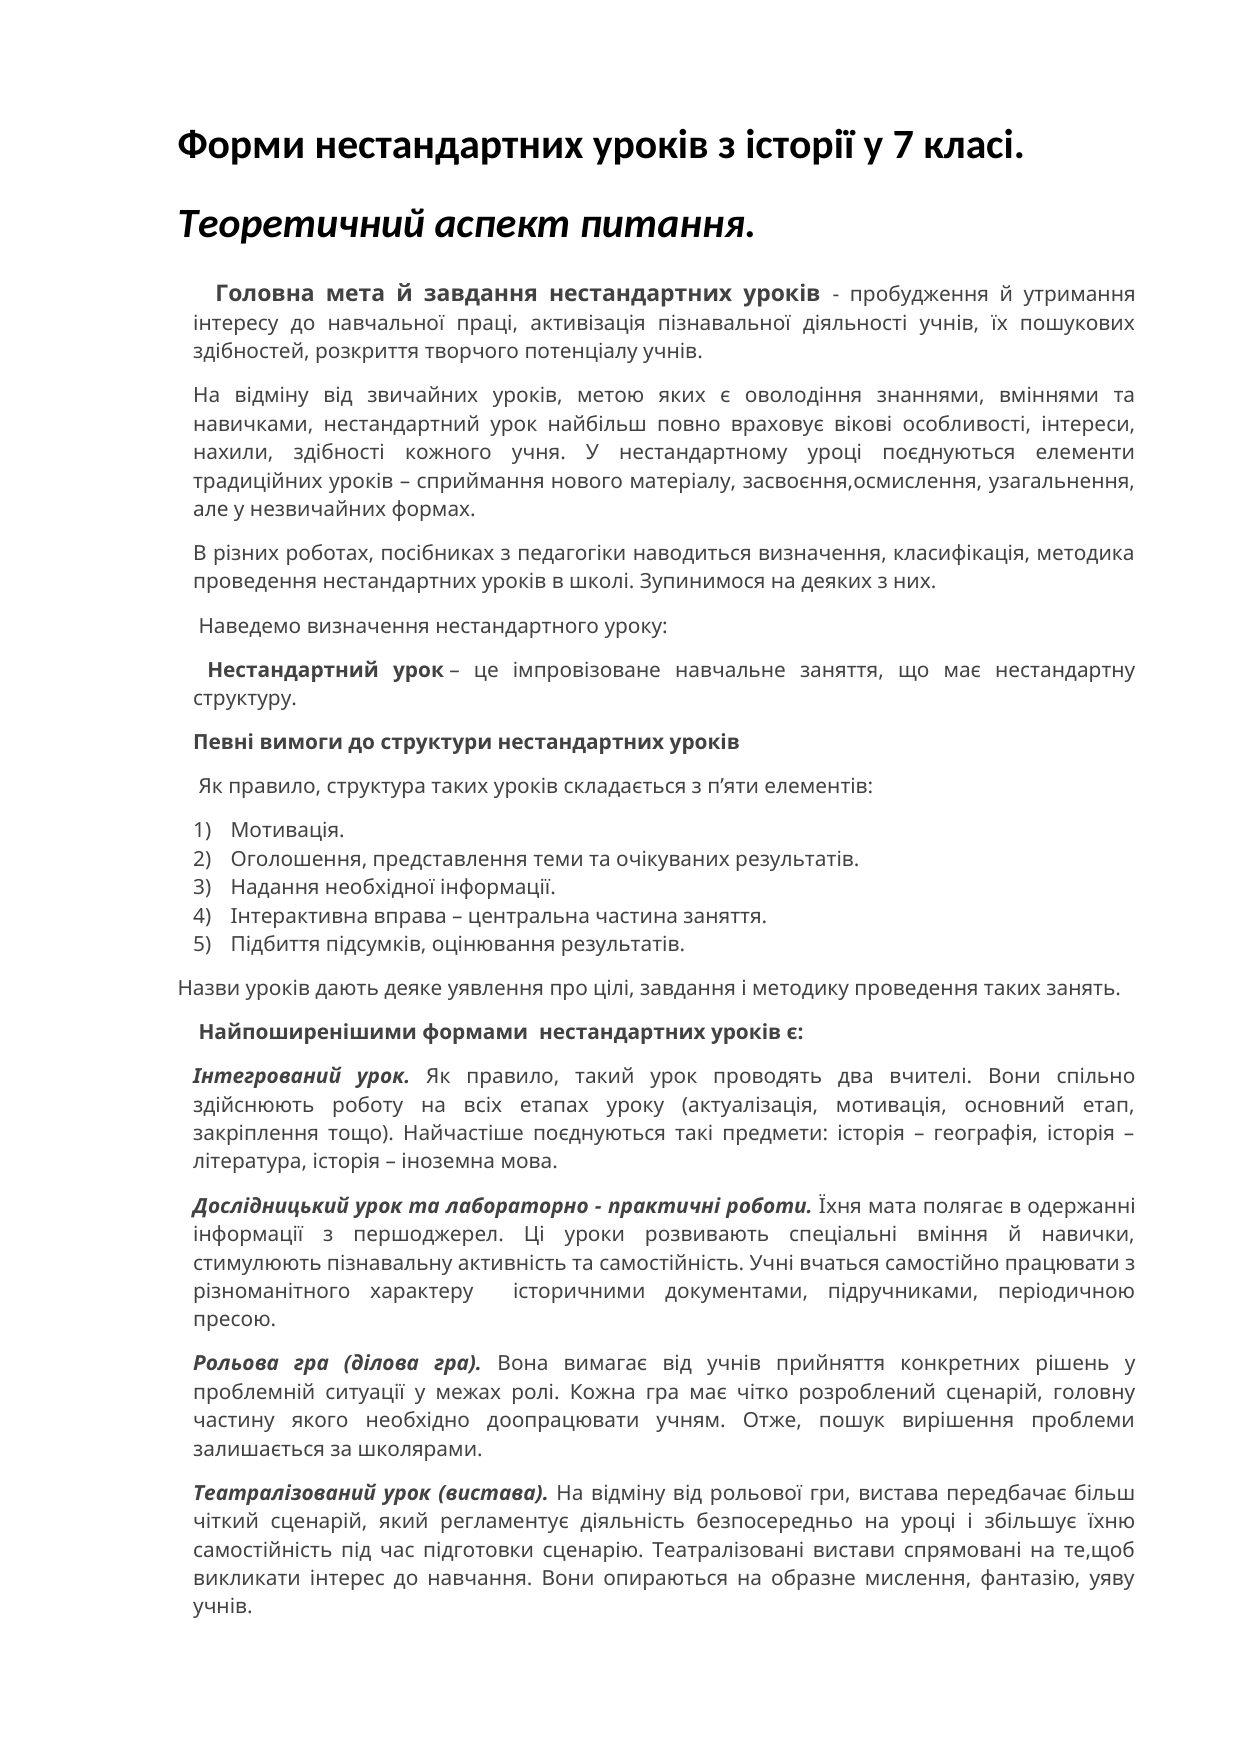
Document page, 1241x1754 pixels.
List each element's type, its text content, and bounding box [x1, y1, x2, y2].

text В різних роботах, посібниках з педагогіки наводиться визначення, класифікація, методика проведення нестандартних уроків в школі. Зупинимося на деяких з них. [193, 538, 1136, 595]
text Найпоширенішими формами нестандартних уроків є: [193, 1017, 1136, 1046]
text Назви уроків дають деяке уявлення про цілі, завдання і методику проведення таких занять. [177, 973, 1136, 1002]
text Головна мета й завдання нестандартних уроків - пробудження й утримання інтересу до навчальної праці, активізація пізнавальної діяльності учнів, їх пошукових здібностей, розкриття творчого потенціалу учнів. [193, 277, 1136, 365]
text Нестандартний урок – це імпровізоване навчальне заняття, що має нестандартну структуру. [193, 655, 1136, 712]
text На відміну від звичайних уроків, метою яких є оволодіння знаннями, вміннями та навичками, нестандартний урок найбільш повно враховує вікові особливості, інтереси, нахили, здібності кожного учня. У нестандартному уроці поєднуються елементи традиційних уроків – сприймання нового матеріалу, засвоєння,осмислення, узагальнення, але у незвичайних формах. [193, 380, 1136, 523]
list Інтерактивна вправа – центральна частина заняття. [193, 901, 1136, 929]
list Оголошення, представлення теми та очікуваних результатів. [193, 844, 1136, 872]
text Певні вимоги до структури нестандартних уроків [193, 727, 1136, 756]
text Інтегрований урок. Як правило, такий урок проводять два вчителі. Вони спільно здійснюють роботу на всіх етапах уроку (актуалізація, мотивація, основний етап, закріплення тощо). Найчастіше поєднуються такі предмети: історія – географія, історія – література, історія – іноземна мова. [193, 1061, 1136, 1175]
text Як правило, структура таких уроків складається з п’яти елементів: [193, 771, 1136, 800]
list Мотивація. [193, 815, 1136, 844]
list Надання необхідної інформації. [193, 872, 1136, 901]
text Форми нестандартних уроків з історії у 7 класі. [29, 118, 1152, 169]
text Теоретичний аспект питання. [29, 197, 1152, 248]
list Підбиття підсумків, оцінювання результатів. [193, 929, 1136, 958]
text Дослідницький урок та лабораторно - практичні роботи. Їхня мата полягає в одержанні інформації з першоджерел. Ці уроки розвивають спеціальні вміння й навички, стимулюють пізнавальну активність та самостійність. Учні вчаться самостійно працювати з різноманітного характеру історичними документами, підручниками, періодичною пресою. [193, 1191, 1136, 1333]
text Наведемо визначення нестандартного уроку: [193, 611, 1136, 639]
text Театралізований урок (вистава). На відміну від рольової гри, вистава передбачає більш чіткий сценарій, який регламентує діяльність безпосередньо на уроці і збільшує їхню самостійність під час підготовки сценарію. Театралізовані вистави спрямовані на те,щоб викликати інтерес до навчання. Вони опираються на образне мислення, фантазію, уяву учнів. [193, 1478, 1136, 1620]
text Рольова гра (ділова гра). Вона вимагає від учнів прийняття конкретних рішень у проблемній ситуації у межах ролі. Кожна гра має чітко розроблений сценарій, головну частину якого необхідно доопрацювати учням. Отже, пошук вирішення проблеми залишається за школярами. [193, 1348, 1136, 1462]
